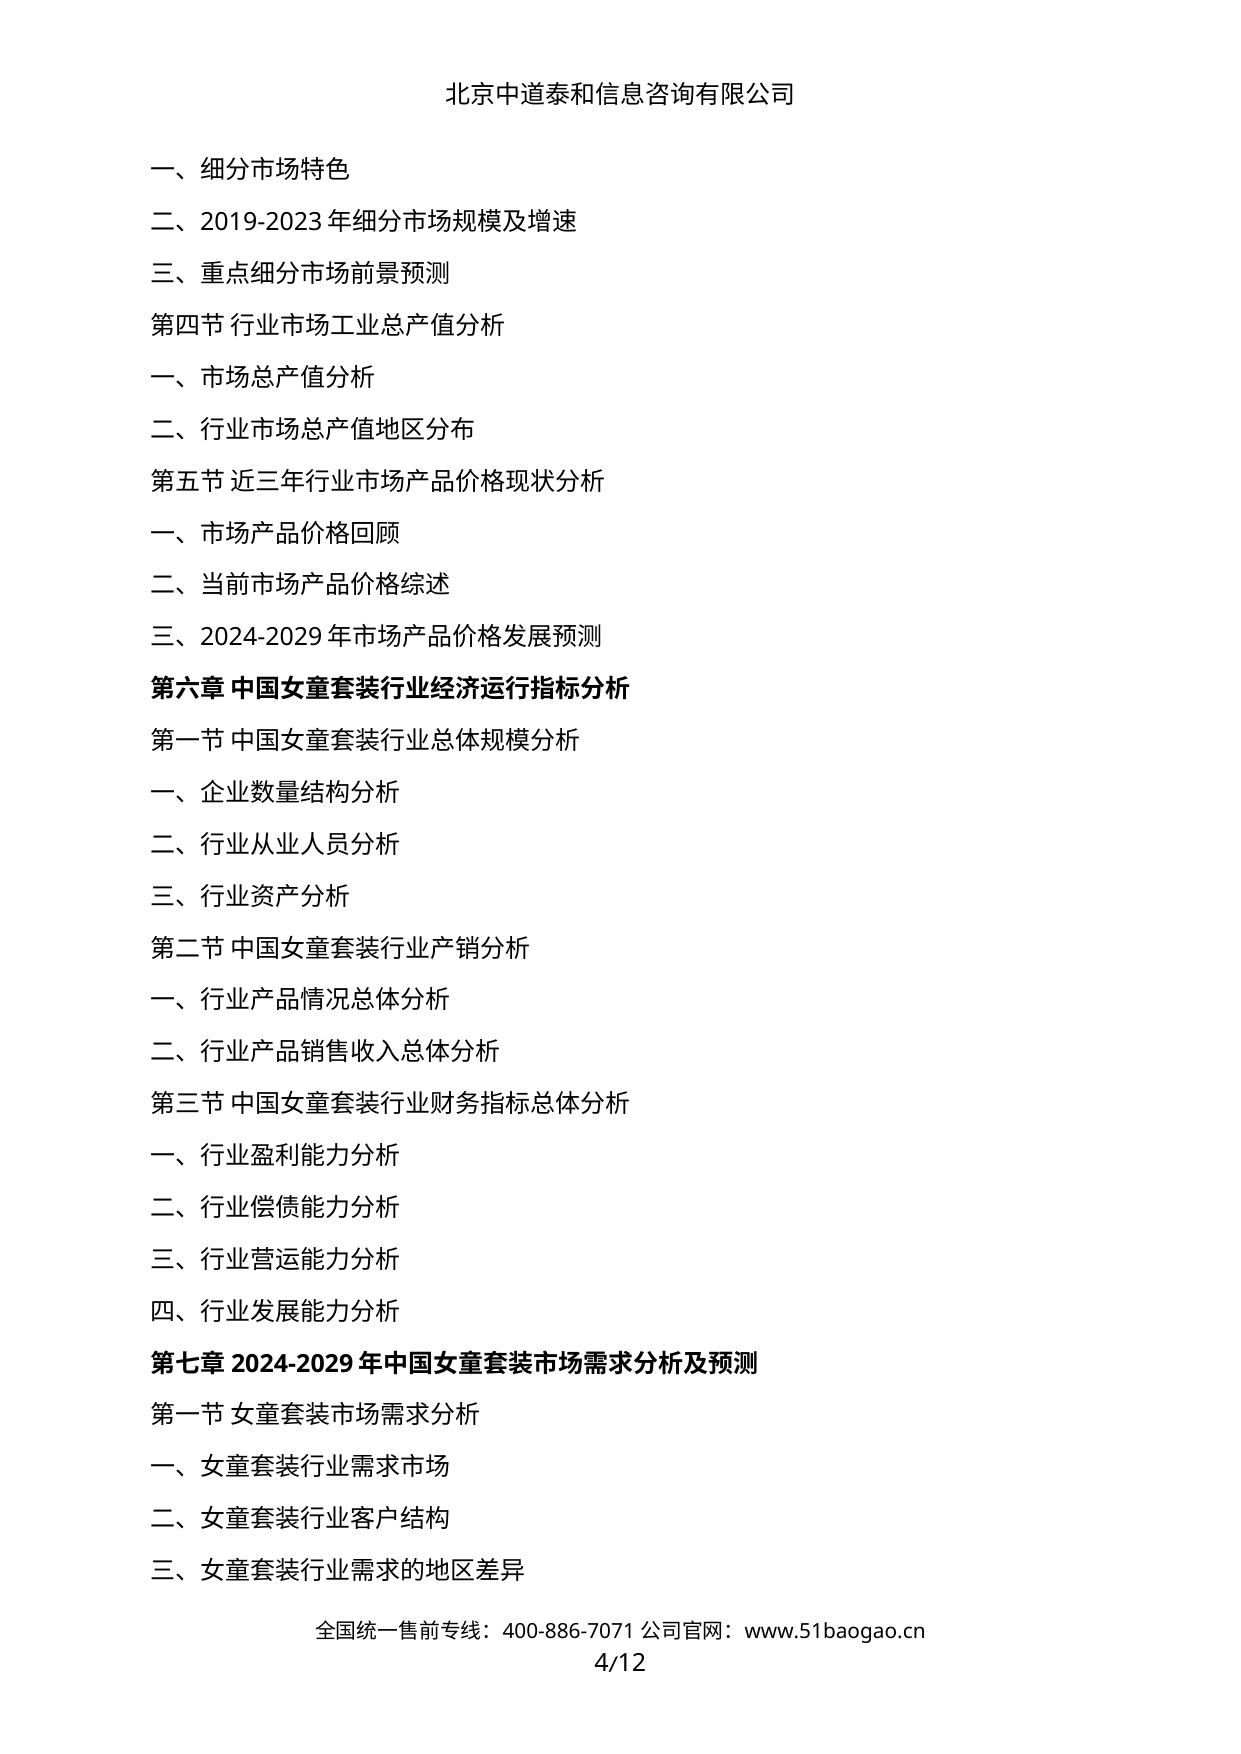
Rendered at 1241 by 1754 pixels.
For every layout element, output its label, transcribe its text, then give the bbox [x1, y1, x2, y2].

text 一、企业数量结构分析 [150, 772, 1090, 809]
text 二、女童套装行业客户结构 [150, 1499, 1090, 1535]
text 二、行业从业人员分析 [150, 824, 1090, 861]
text 二、2019-2023年细分市场规模及增速 [150, 202, 1090, 238]
text 一、市场产品价格回顾 [150, 513, 1090, 549]
text 第二节 中国女童套装行业产销分析 [150, 928, 1090, 964]
text 三、行业资产分析 [150, 876, 1090, 912]
text 一、女童套装行业需求市场 [150, 1447, 1090, 1483]
text 四、行业发展能力分析 [150, 1291, 1090, 1327]
text 三、行业营运能力分析 [150, 1239, 1090, 1276]
text 第七章 2024-2029年中国女童套装市场需求分析及预测 [150, 1343, 1090, 1379]
text 三、女童套装行业需求的地区差异 [150, 1551, 1090, 1587]
text 二、行业偿债能力分析 [150, 1187, 1090, 1224]
text 一、细分市场特色 [150, 150, 1090, 186]
text 第一节 中国女童套装行业总体规模分析 [150, 721, 1090, 757]
text 一、行业盈利能力分析 [150, 1136, 1090, 1172]
text 二、行业市场总产值地区分布 [150, 409, 1090, 446]
text 第三节 中国女童套装行业财务指标总体分析 [150, 1084, 1090, 1120]
text 一、市场总产值分析 [150, 357, 1090, 394]
text 三、重点细分市场前景预测 [150, 254, 1090, 290]
text 二、当前市场产品价格综述 [150, 565, 1090, 601]
text 第五节 近三年行业市场产品价格现状分析 [150, 461, 1090, 497]
text 第六章 中国女童套装行业经济运行指标分析 [150, 669, 1090, 705]
text 三、2024-2029年市场产品价格发展预测 [150, 617, 1090, 653]
text 第四节 行业市场工业总产值分析 [150, 306, 1090, 342]
text 二、行业产品销售收入总体分析 [150, 1032, 1090, 1068]
text 一、行业产品情况总体分析 [150, 980, 1090, 1016]
text 第一节 女童套装市场需求分析 [150, 1395, 1090, 1431]
